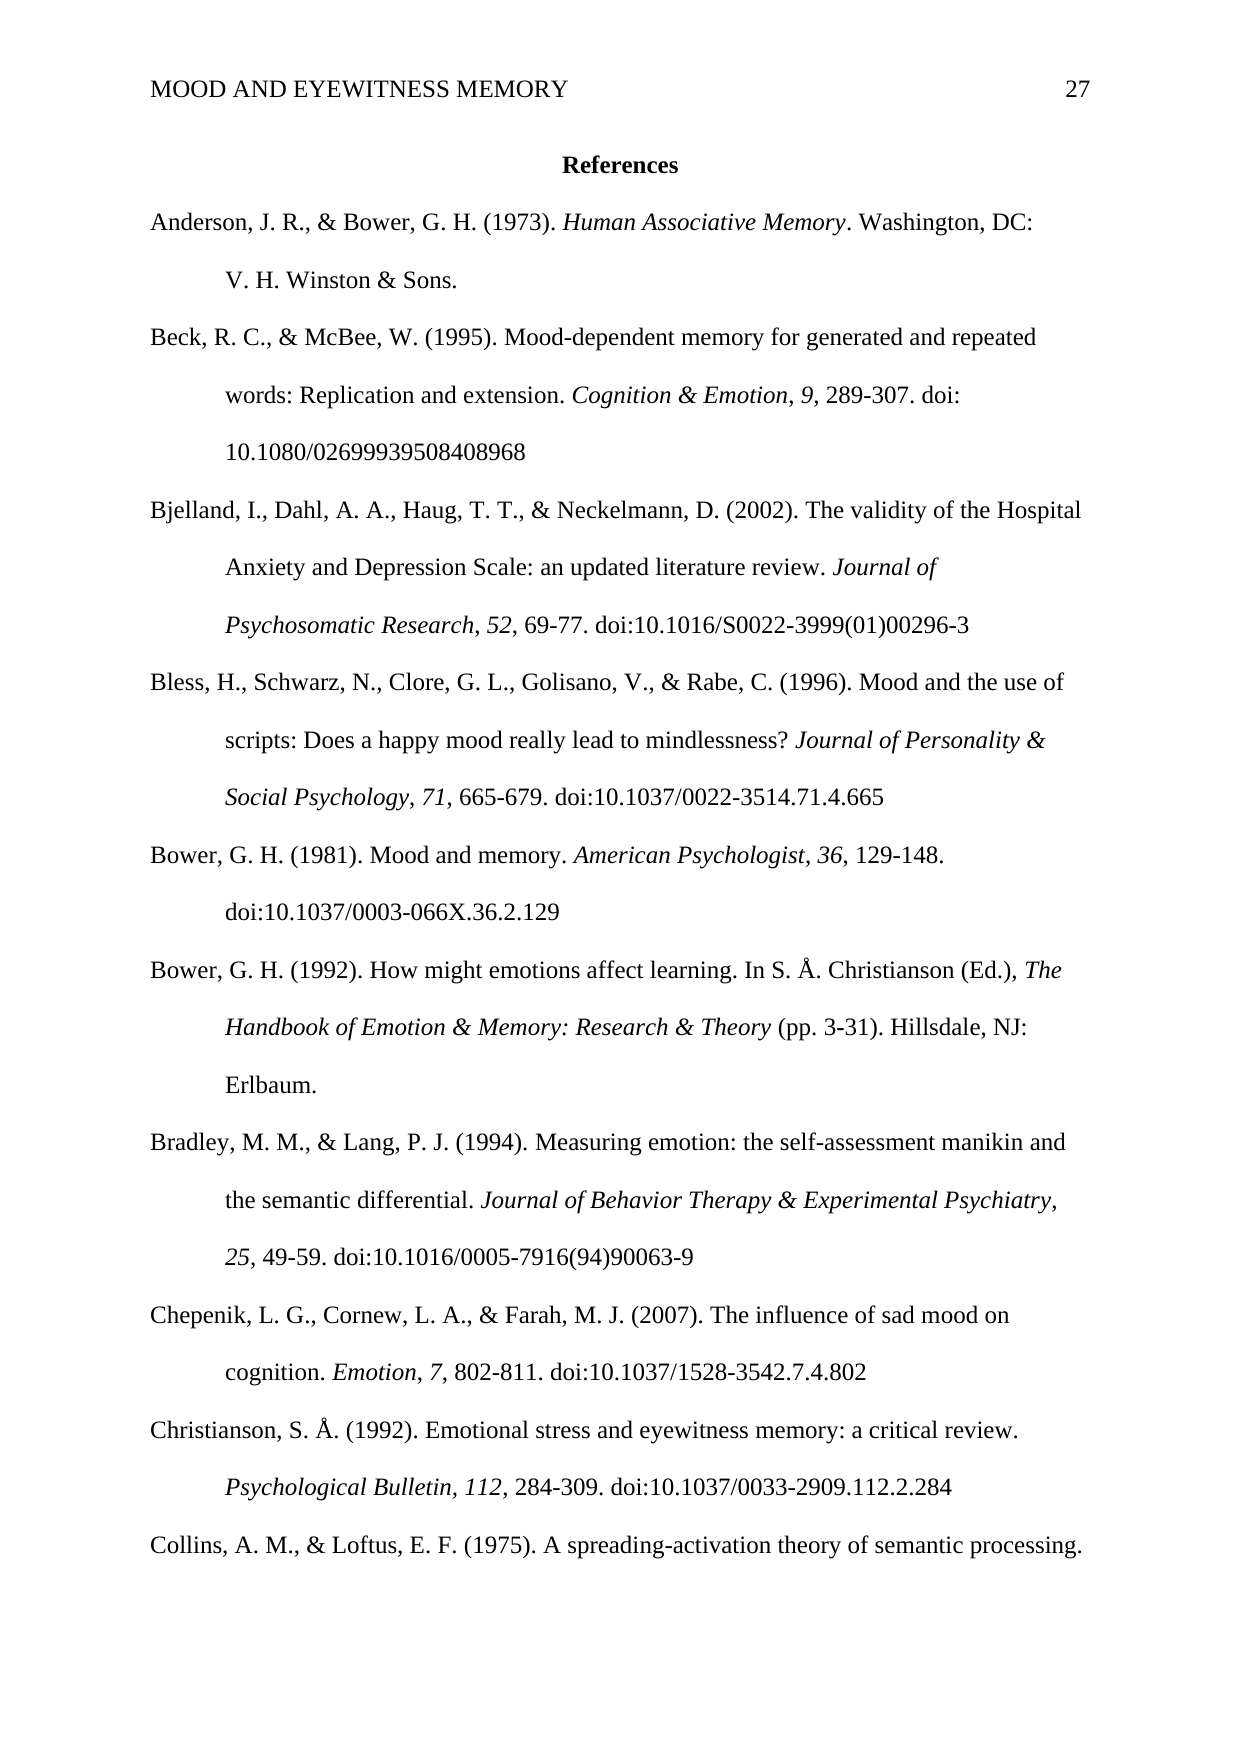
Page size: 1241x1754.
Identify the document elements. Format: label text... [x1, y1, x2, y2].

text Bjelland, I., Dahl, A. A., Haug, T. T., & Neckelmann, D. (2002). The validity of the Hospital [150, 495, 1090, 524]
text Bless, H., Schwarz, N., Clore, G. L., Golisano, V., & Rabe, C. (1996). Mood and the use of [150, 667, 1090, 696]
text Psychological Bulletin, 112, 284-309. doi:10.1037/0033-2909.112.2.284 [150, 1472, 1090, 1501]
text Beck, R. C., & McBee, W. (1995). Mood-dependent memory for generated and repeated [150, 322, 1090, 351]
text Collins, A. M., & Loftus, E. F. (1975). A spreading-activation theory of semantic processing. [150, 1530, 1090, 1559]
text Christianson, S. Å. (1992). Emotional stress and eyewitness memory: a critical review. [150, 1415, 1090, 1444]
text Bower, G. H. (1981). Mood and memory. American Psychologist, 36, 129-148. [150, 840, 1090, 869]
text References [150, 150, 1090, 179]
text doi:10.1037/0003-066X.36.2.129 [150, 897, 1090, 926]
text words: Replication and extension. Cognition & Emotion, 9, 289-307. doi: 10.1080/02699939508408968 [225, 380, 1090, 466]
text V. H. Winston & Sons. [150, 265, 1090, 294]
text Chepenik, L. G., Cornew, L. A., & Farah, M. J. (2007). The influence of sad mood on [150, 1300, 1090, 1329]
text cognition. Emotion, 7, 802-811. doi:10.1037/1528-3542.7.4.802 [150, 1357, 1090, 1386]
text Bradley, M. M., & Lang, P. J. (1994). Measuring emotion: the self-assessment manikin and [150, 1127, 1090, 1156]
text the semantic differential. Journal of Behavior Therapy & Experimental Psychiatry, 25, 49-59. doi:10.1016/0005-7916(94)90063-9 [225, 1185, 1090, 1271]
text scripts: Does a happy mood really lead to mindlessness? Journal of Personality & Social Psychology, 71, 665-679. doi:10.1037/0022-3514.71.4.665 [225, 725, 1090, 811]
text Anderson, J. R., & Bower, G. H. (1973). Human Associative Memory. Washington, DC: [150, 207, 1090, 236]
text Handbook of Emotion & Memory: Research & Theory (pp. 3-31). Hillsdale, NJ: Erlbaum. [225, 1012, 1090, 1099]
text Anxiety and Depression Scale: an updated literature review. Journal of Psychosomatic Research, 52, 69-77. doi:10.1016/S0022-3999(01)00296-3 [225, 552, 1090, 639]
text Bower, G. H. (1992). How might emotions affect learning. In S. Å. Christianson (Ed.), The [150, 955, 1090, 984]
